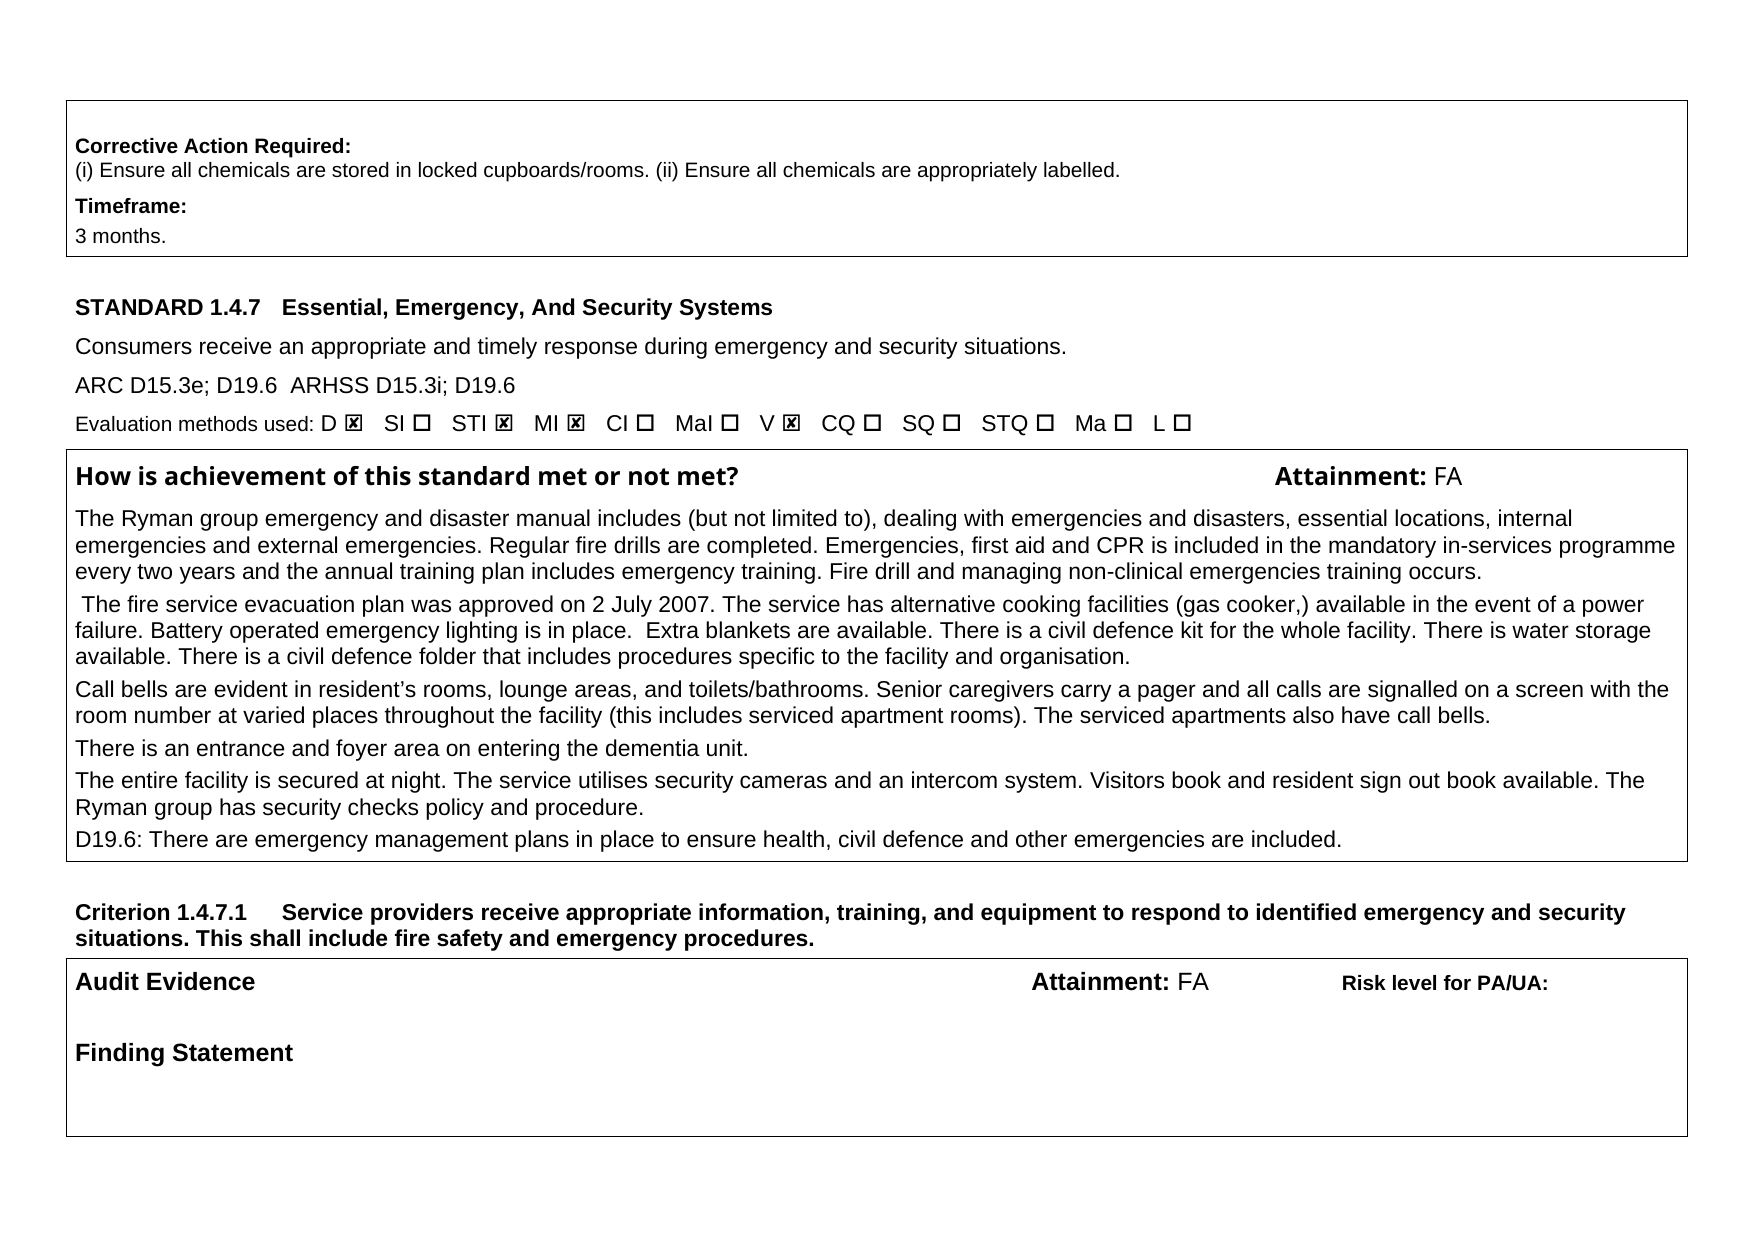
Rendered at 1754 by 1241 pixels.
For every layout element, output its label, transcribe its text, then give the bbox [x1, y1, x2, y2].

text Timeframe: [67, 184, 1687, 215]
text The entire facility is secured at night. The service utilises security cameras and an intercom system. Visitors book and resident sign out book available. The Ryman group has security checks policy and procedure. [67, 758, 1687, 817]
text Consumers receive an appropriate and timely response during emergency and security situations. [75, 333, 1679, 359]
text Finding Statement [67, 1029, 1687, 1067]
text There is an entrance and foyer area on entering the dementia unit. [67, 725, 1687, 758]
text The fire service evacuation plan was approved on 2 July 2007. The service has alternative cooking facilities (gas cooker,) available in the event of a power failure. Battery operated emergency lighting is in place. Extra blankets are available. There is a civil defence kit for the whole facility. There is water storage available. There is a civil defence folder that includes procedures specific to the facility and organisation. [67, 581, 1687, 666]
text Corrective Action Required: [75, 133, 1679, 157]
text Evaluation methods used: D SI STI MI CI MaI V CQ SQ STQ Ma L [75, 410, 1679, 437]
text The Ryman group emergency and disaster manual includes (but not limited to), dealing with emergencies and disasters, essential locations, internal emergencies and external emergencies. Regular fire drills are completed. Emergencies, first aid and CPR is included in the mandatory in-services programme every two years and the annual training plan includes emergency training. Fire drill and managing non-clinical emergencies training occurs. [67, 496, 1687, 581]
text ARC D15.3e; D19.6 ARHSS D15.3i; D19.6 [75, 372, 1679, 398]
text How is achievement of this standard met or not met? Attainment: FA [67, 450, 1687, 493]
text Call bells are evident in resident’s rooms, lounge areas, and toilets/bathrooms. Senior caregivers carry a pager and all calls are signalled on a screen with the room number at varied places throughout the facility (this includes serviced apartment rooms). The serviced apartments also have call bells. [67, 666, 1687, 725]
text Criterion 1.4.7.1 Service providers receive appropriate information, training, and equipment to respond to identified emergency and security situations. This shall include fire safety and emergency procedures. [75, 898, 1679, 951]
text D19.6: There are emergency management plans in place to ensure health, civil defence and other emergencies are included. [67, 817, 1687, 861]
text (i) Ensure all chemicals are stored in locked cupboards/rooms. (ii) Ensure all chemicals are appropriately labelled. [75, 157, 1679, 181]
text 3 months. [67, 215, 1687, 256]
text STANDARD 1.4.7 Essential, Emergency, And Security Systems [75, 294, 1679, 320]
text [67, 959, 1687, 996]
